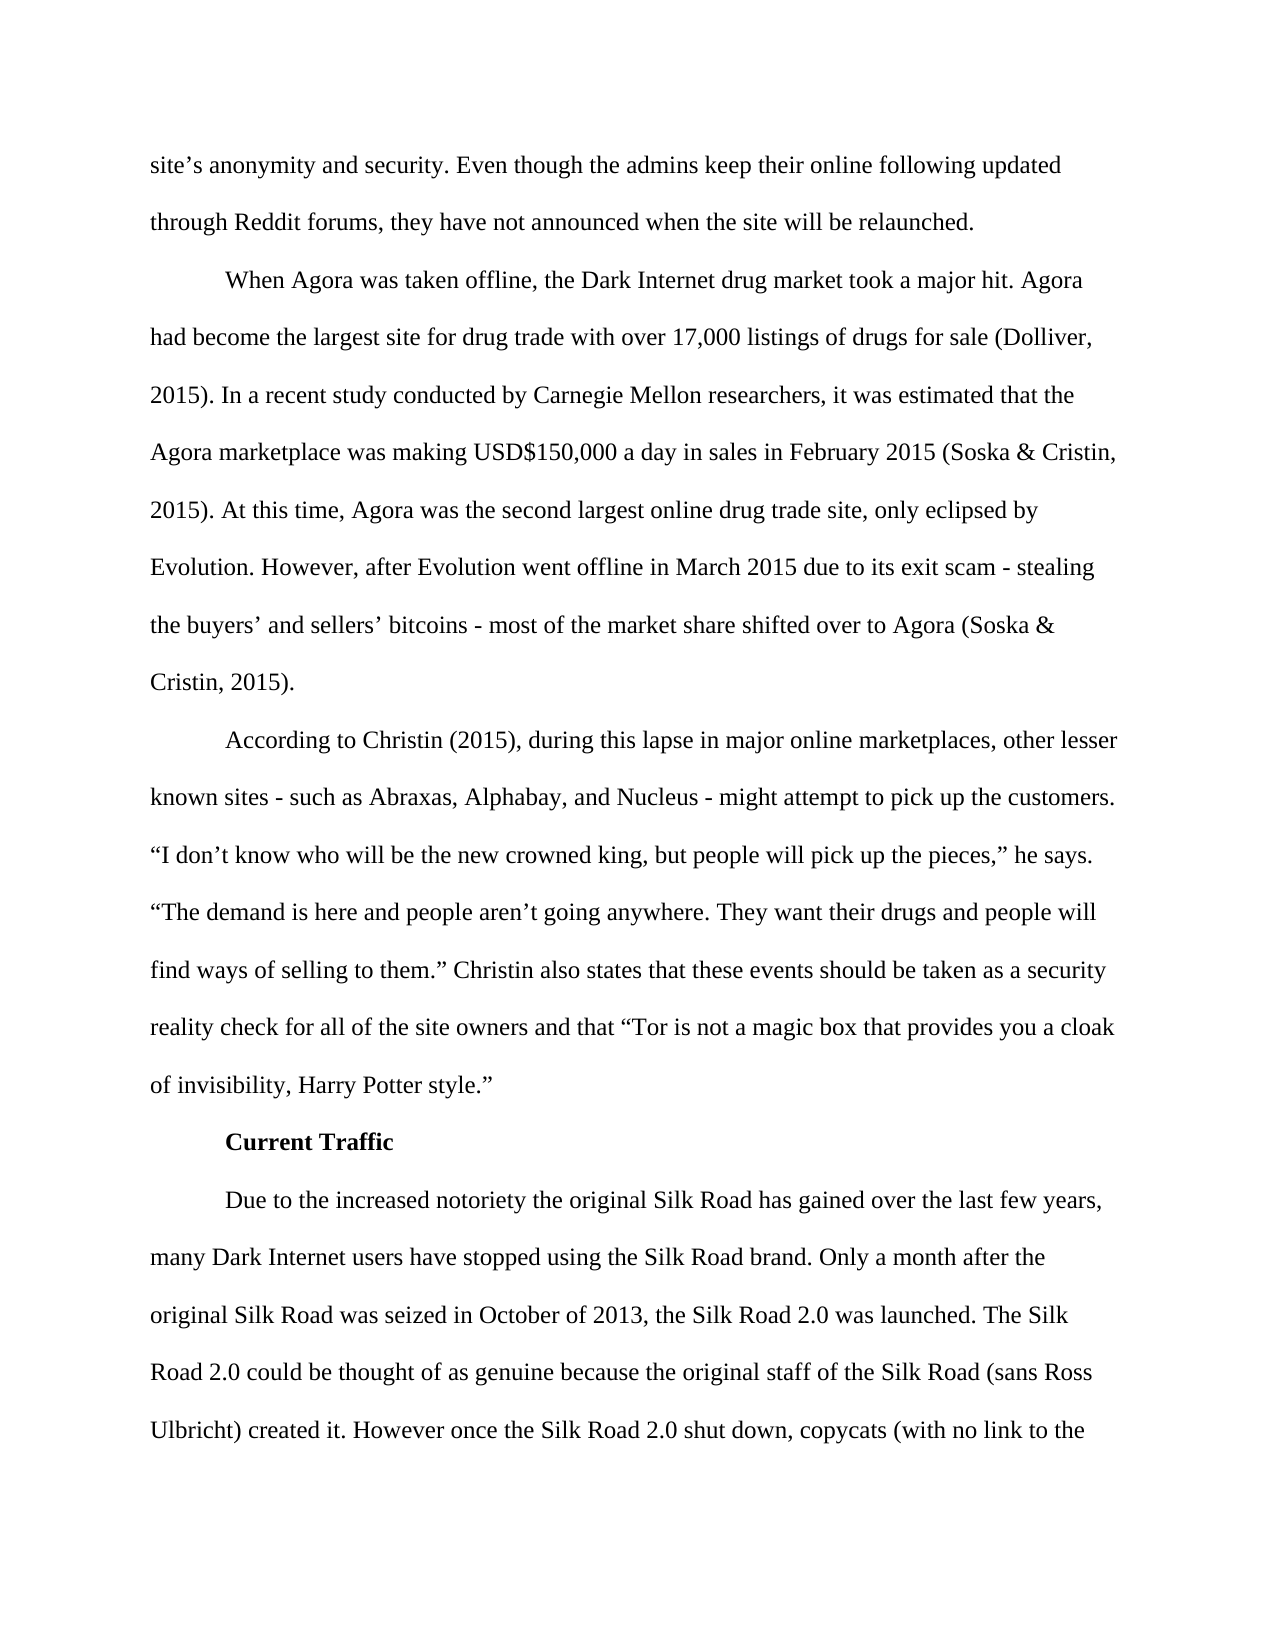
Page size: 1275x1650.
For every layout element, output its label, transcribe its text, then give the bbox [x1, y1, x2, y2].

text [150, 150, 1125, 236]
text Current Traffic [150, 1127, 1125, 1156]
text When Agora was taken offline, the Dark Internet drug market took a major hit. Agora had become the largest site for drug trade with over 17,000 listings of drugs for sale (Dolliver, 2015). In a recent study conducted by Carnegie Mellon researchers, it was estimated that the Agora marketplace was making USD$150,000 a day in sales in February 2015 (Soska & Cristin, 2015). At this time, Agora was the second largest online drug trade site, only eclipsed by Evolution. However, after Evolution went offline in March 2015 due to its exit scam - stealing the buyers’ and sellers’ bitcoins - most of the market share shifted over to Agora (Soska & Cristin, 2015). [150, 265, 1125, 696]
text According to Christin (2015), during this lapse in major online marketplaces, other lesser known sites - such as Abraxas, Alphabay, and Nucleus - might attempt to pick up the customers. “I don’t know who will be the new crowned king, but people will pick up the pieces,” he says. “The demand is here and people aren’t going anywhere. They want their drugs and people will find ways of selling to them.” Christin also states that these events should be taken as a security reality check for all of the site owners and that “Tor is not a magic box that provides you a cloak of invisibility, Harry Potter style.” [150, 725, 1125, 1099]
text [150, 1185, 1125, 1444]
